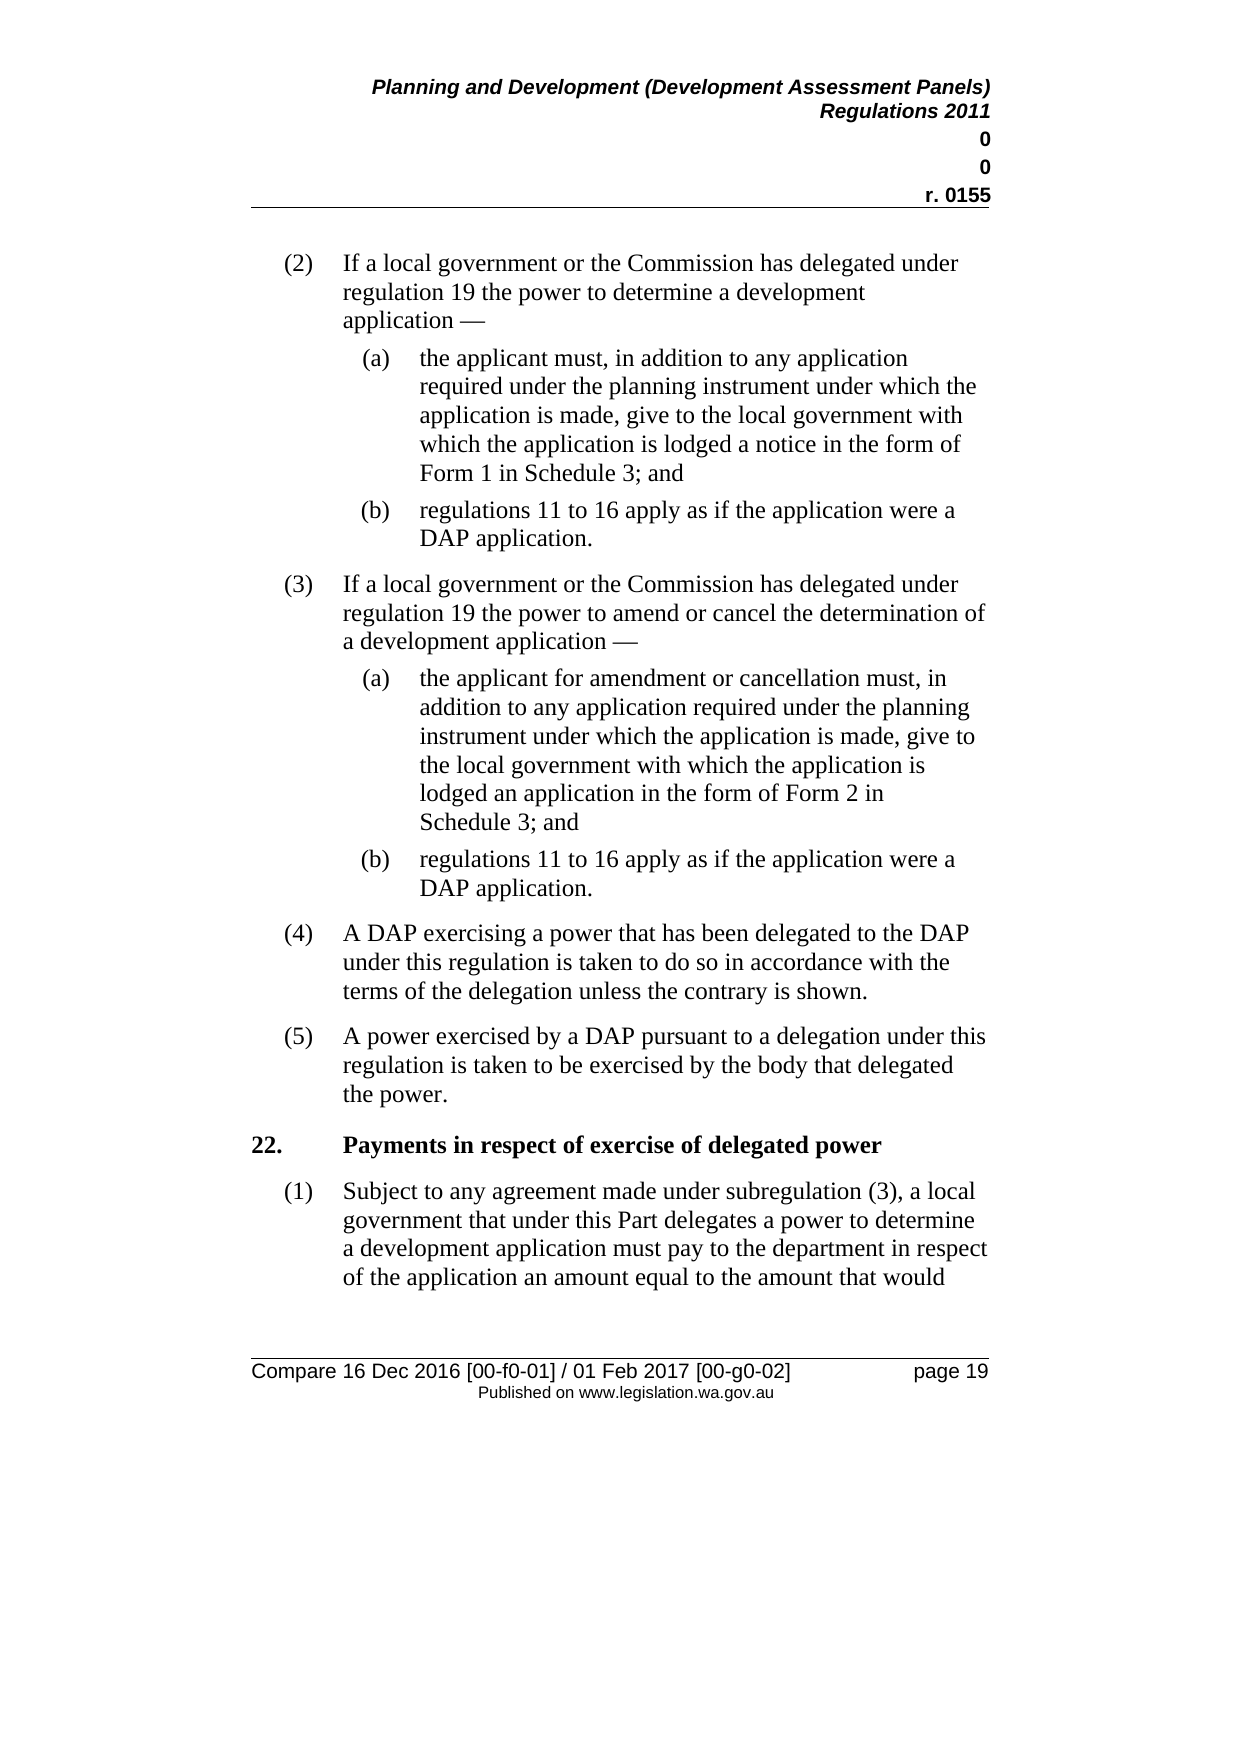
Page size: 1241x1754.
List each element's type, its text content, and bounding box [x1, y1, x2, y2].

text (a) the applicant for amendment or cancellation must, in addition to any application required under the planning instrument under which the application is made, give to the local government with which the application is lodged an application in the form of Form 2 in Schedule 3; and [251, 663, 989, 836]
text (3) If a local government or the Commission has delegated under regulation 19 the power to amend or cancel the determination of a development application — [251, 569, 989, 655]
text (4) A DAP exercising a power that has been delegated to the DAP under this regulation is taken to do so in accordance with the terms of the delegation unless the contrary is shown. [251, 918, 989, 1005]
text (2) If a local government or the Commission has delegated under regulation 19 the power to determine a development application — [251, 248, 989, 334]
text (5) A power exercised by a DAP pursuant to a delegation under this regulation is taken to be exercised by the body that delegated the power. [251, 1021, 989, 1108]
text (b) regulations 11 to 16 apply as if the application were a DAP application. [251, 844, 989, 902]
subtitle 22. Payments in respect of exercise of delegated power [251, 1131, 989, 1159]
text (a) the applicant must, in addition to any application required under the planning instrument under which the application is made, give to the local government with which the application is lodged a notice in the form of Form 1 in Schedule 3; and [251, 343, 989, 486]
text (b) regulations 11 to 16 apply as if the application were a DAP application. [251, 495, 989, 552]
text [251, 1176, 989, 1291]
